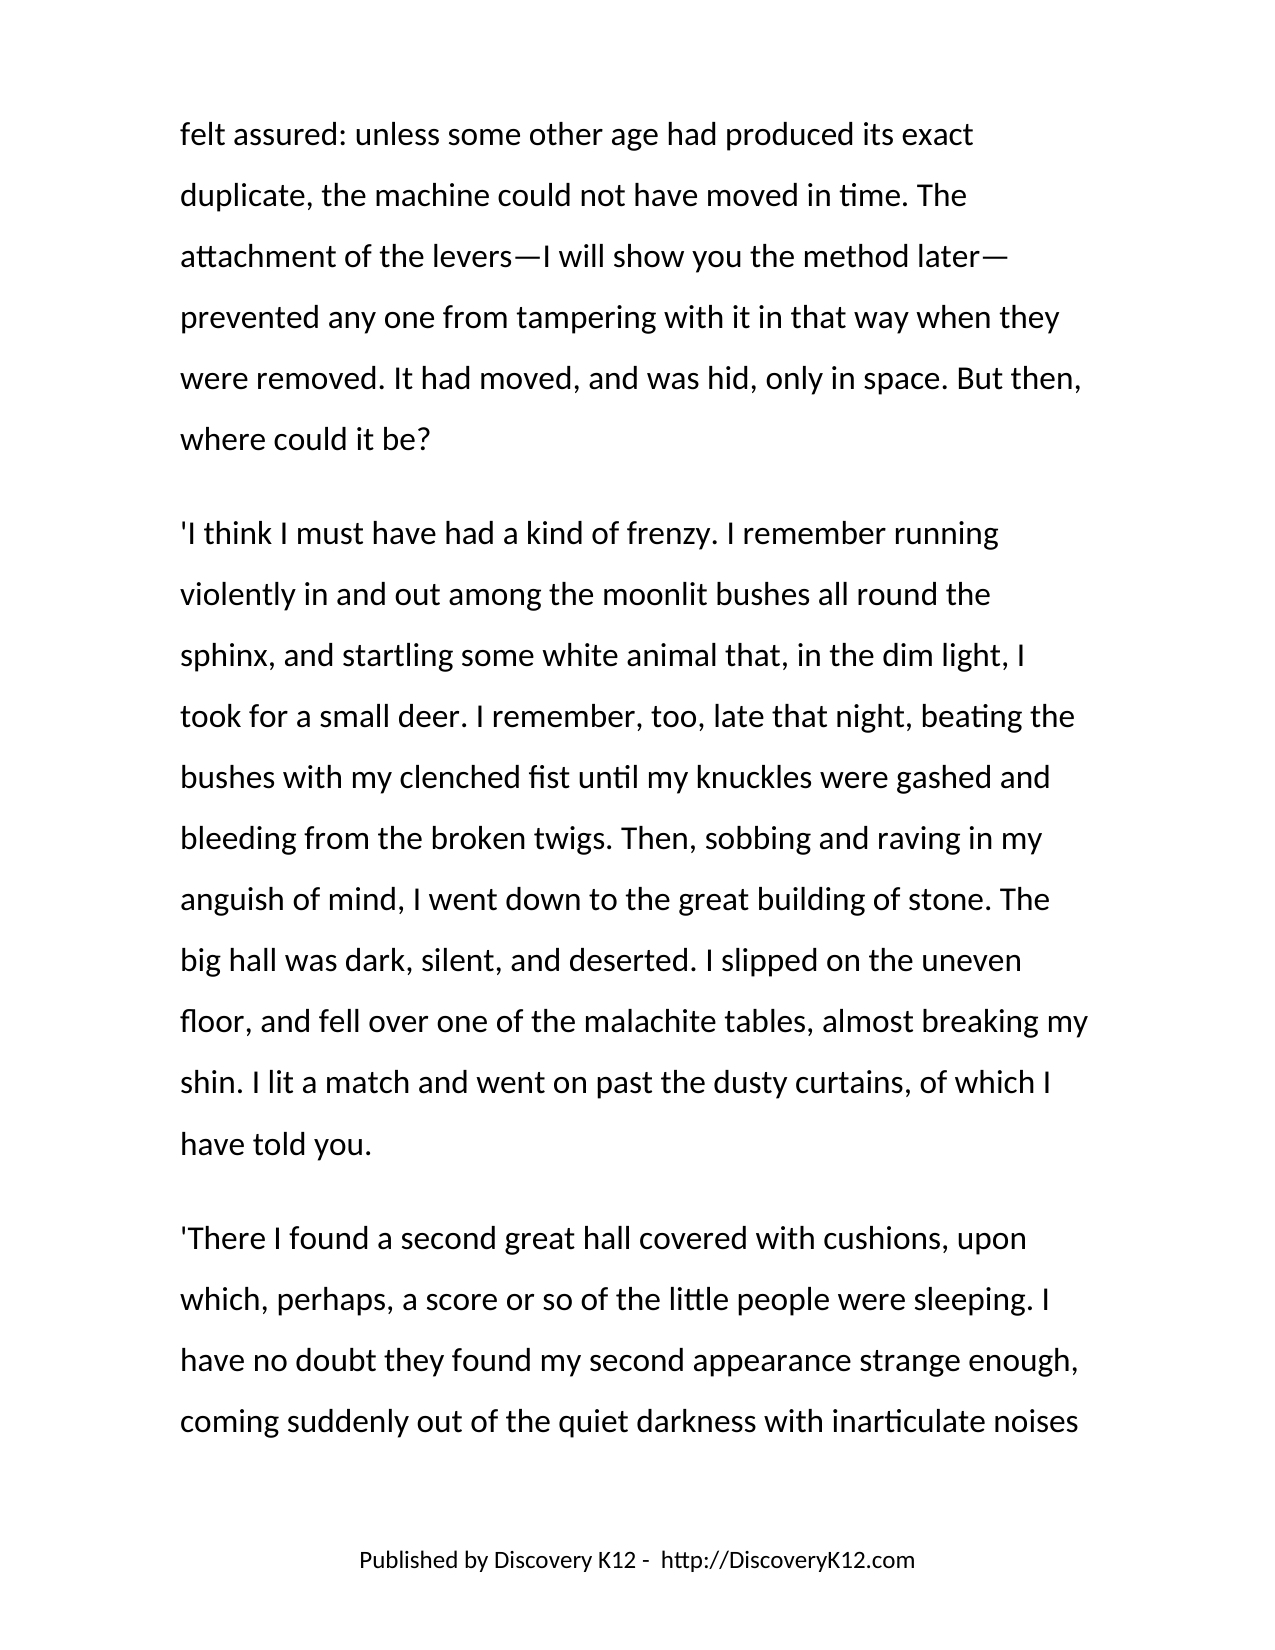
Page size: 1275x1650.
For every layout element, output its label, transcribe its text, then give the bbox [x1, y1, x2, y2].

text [180, 112, 1095, 458]
text 'I think I must have had a kind of frenzy. I remember running violently in and out among the moonlit bushes all round the sphinx, and startling some white animal that, in the dim light, I took for a small deer. I remember, too, late that night, beating the bushes with my clenched fist until my knuckles were gashed and bleeding from the broken twigs. Then, sobbing and raving in my anguish of mind, I went down to the great building of stone. The big hall was dark, silent, and deserted. I slipped on the uneven floor, and fell over one of the malachite tables, almost breaking my shin. I lit a match and went on past the dusty curtains, of which I have told you. [180, 512, 1095, 1163]
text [180, 1217, 1095, 1441]
